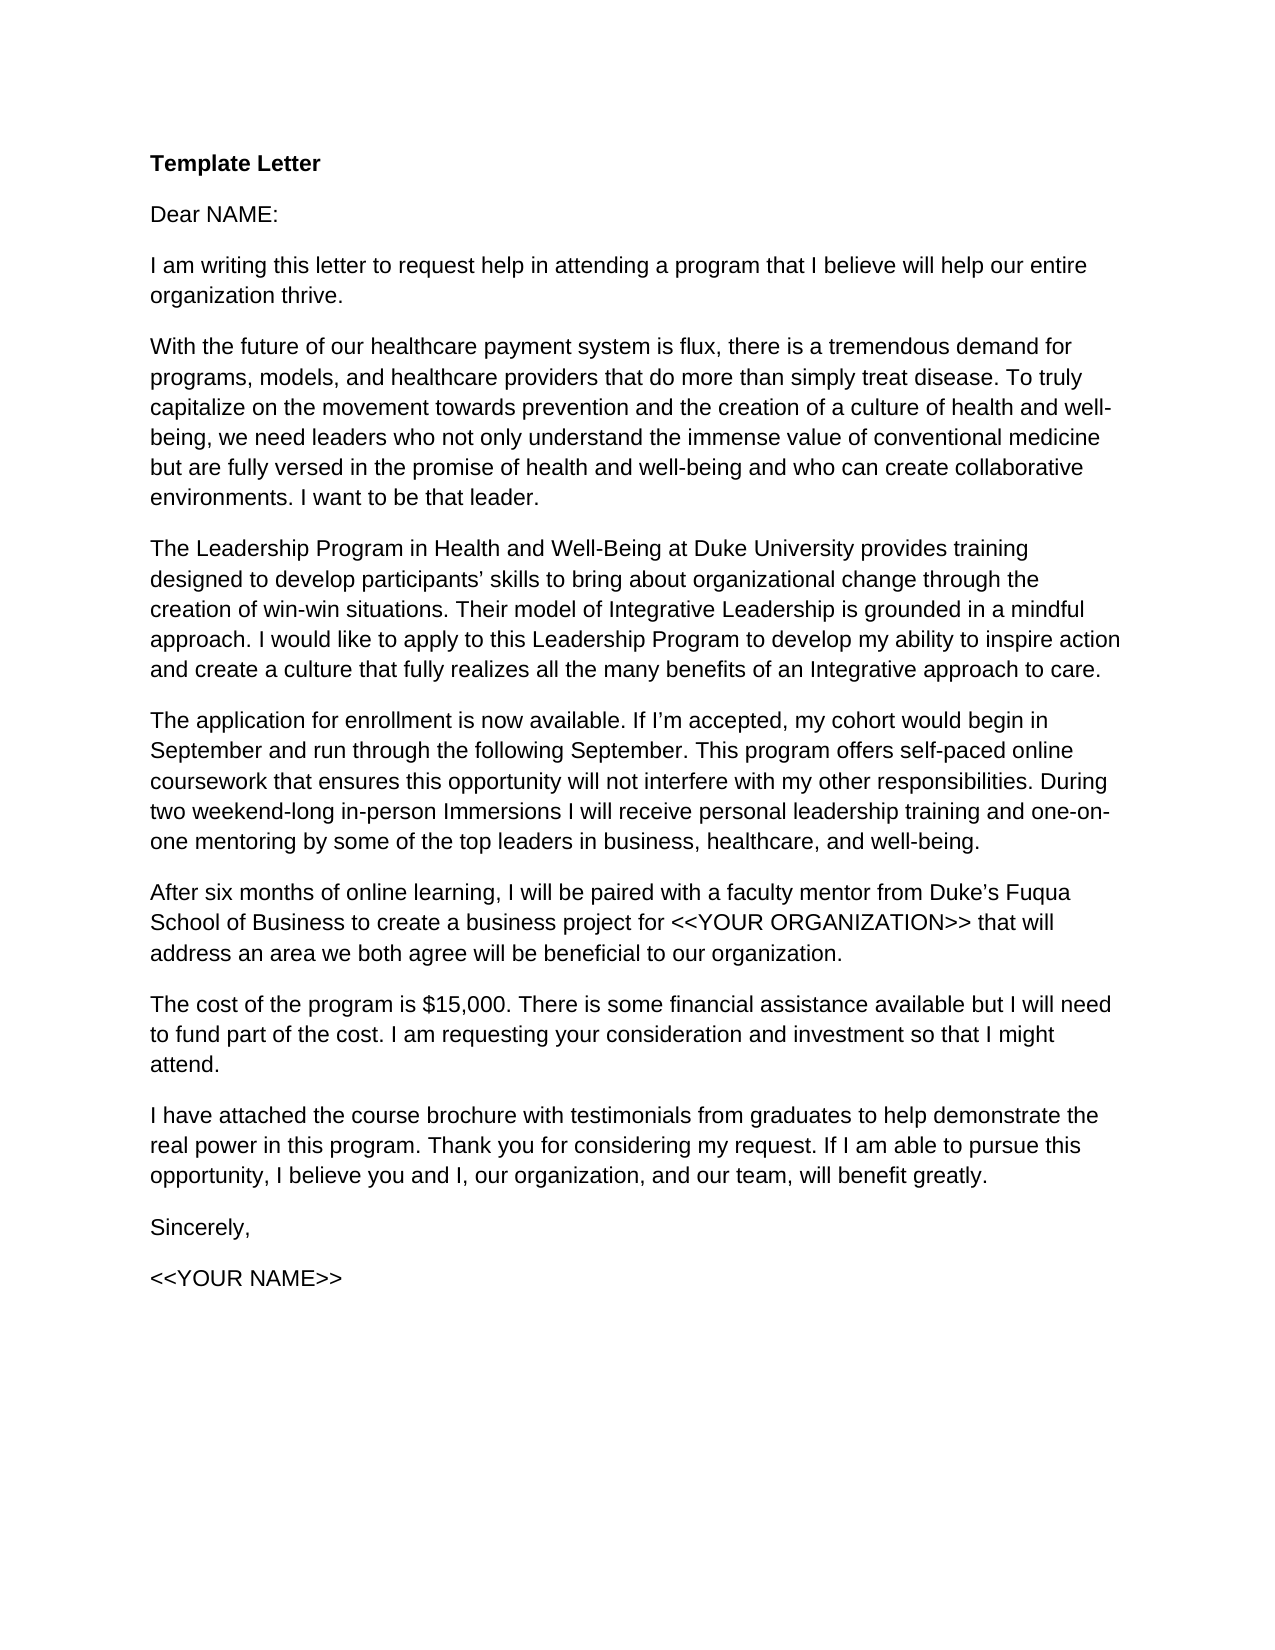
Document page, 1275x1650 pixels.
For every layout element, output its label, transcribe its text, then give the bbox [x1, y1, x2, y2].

text The Leadership Program in Health and Well-Being at Duke University provides training designed to develop participants’ skills to bring about organizational change through the creation of win-win situations. Their model of Integrative Leadership is grounded in a mindful approach. I would like to apply to this Leadership Program to develop my ability to inspire action and create a culture that fully realizes all the many benefits of an Integrative approach to care. [150, 535, 1125, 683]
text I have attached the course brochure with testimonials from graduates to help demonstrate the real power in this program. Thank you for considering my request. If I am able to pursue this opportunity, I believe you and I, our organization, and our team, will benefit greatly. [150, 1102, 1125, 1189]
text <<YOUR NAME>> [150, 1264, 1125, 1291]
text Template Letter [150, 150, 1125, 176]
text Sincerely, [150, 1213, 1125, 1240]
text The cost of the program is $15,000. There is some financial assistance available but I will need to fund part of the cost. I am requesting your consideration and investment so that I might attend. [150, 991, 1125, 1077]
text I am writing this letter to request help in attending a program that I believe will help our entire organization thrive. [150, 252, 1125, 309]
text With the future of our healthcare payment system is flux, there is a tremendous demand for programs, models, and healthcare providers that do more than simply treat disease. To truly capitalize on the movement towards prevention and the creation of a culture of health and well-being, we need leaders who not only understand the immense value of conventional medicine but are fully versed in the promise of health and well-being and who can create collaborative environments. I want to be that leader. [150, 333, 1125, 511]
text Dear NAME: [150, 201, 1125, 227]
text The application for enrollment is now available. If I’m accepted, my cohort would begin in September and run through the following September. This program offers self-paced online coursework that ensures this opportunity will not interfere with my other responsibilities. During two weekend-long in-person Immersions I will receive personal leadership training and one-on-one mentoring by some of the top leaders in business, healthcare, and well-being. [150, 707, 1125, 854]
text After six months of online learning, I will be paired with a faculty mentor from Duke’s Fuqua School of Business to create a business project for <<YOUR ORGANIZATION>> that will address an area we both agree will be beneficial to our organization. [150, 879, 1125, 966]
